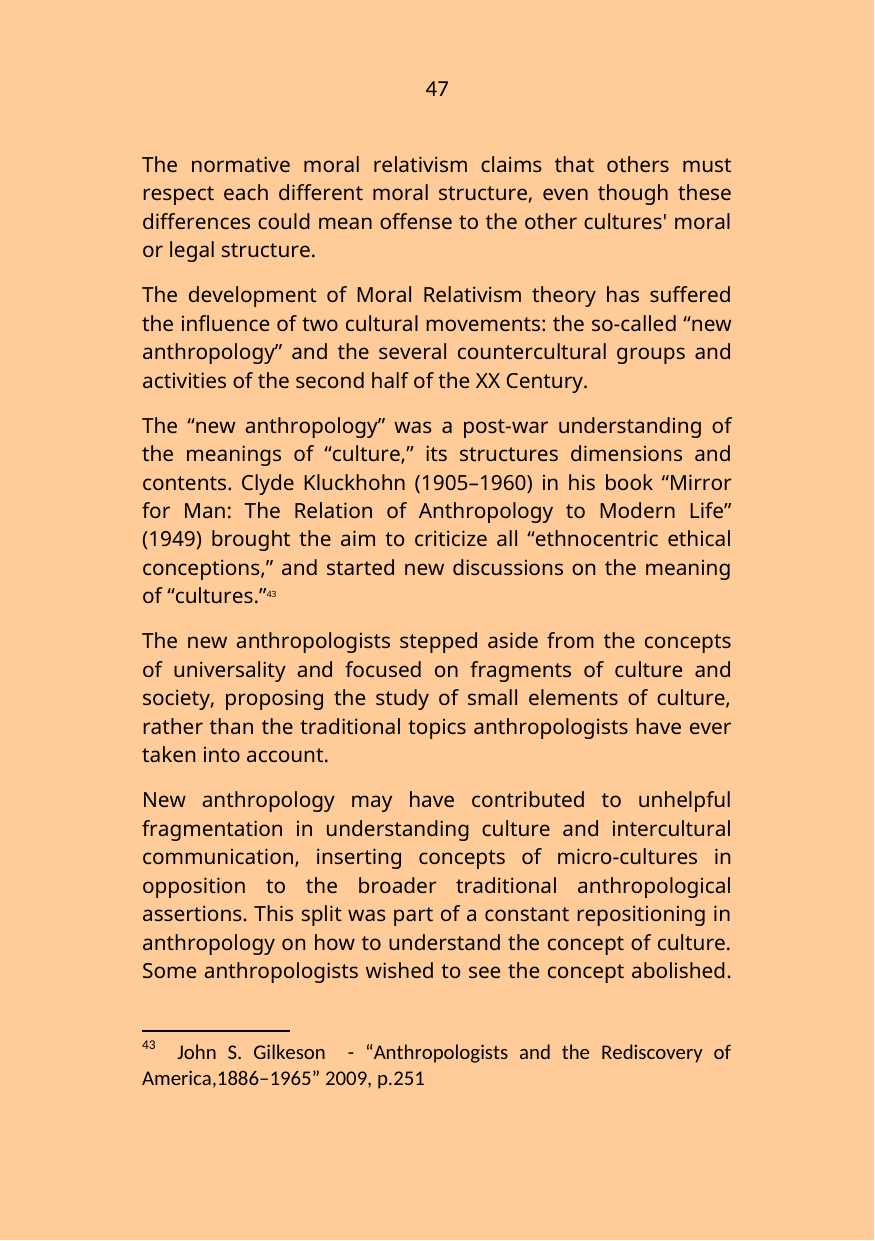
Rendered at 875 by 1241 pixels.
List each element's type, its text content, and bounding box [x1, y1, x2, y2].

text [142, 785, 732, 984]
text The development of Moral Relativism theory has suffered the influence of two cultural movements: the so-called “new anthropology” and the several countercultural groups and activities of the second half of the XX Century. [142, 280, 732, 394]
text The “new anthropology” was a post-war understanding of the meanings of “culture,” its structures dimensions and contents. Clyde Kluckhohn (1905–1960) in his book “Mirror for Man: The Relation of Anthropology to Modern Life” (1949) brought the aim to criticize all “ethnocentric ethical conceptions,” and started new discussions on the meaning of “cultures.” [142, 411, 732, 610]
text The new anthropologists stepped aside from the concepts of universality and focused on fragments of culture and society, proposing the study of small elements of culture, rather than the traditional topics anthropologists have ever taken into account. [142, 627, 732, 769]
text The normative moral relativism claims that others must respect each different moral structure, even though these differences could mean offense to the other cultures' moral or legal structure. [142, 150, 732, 264]
